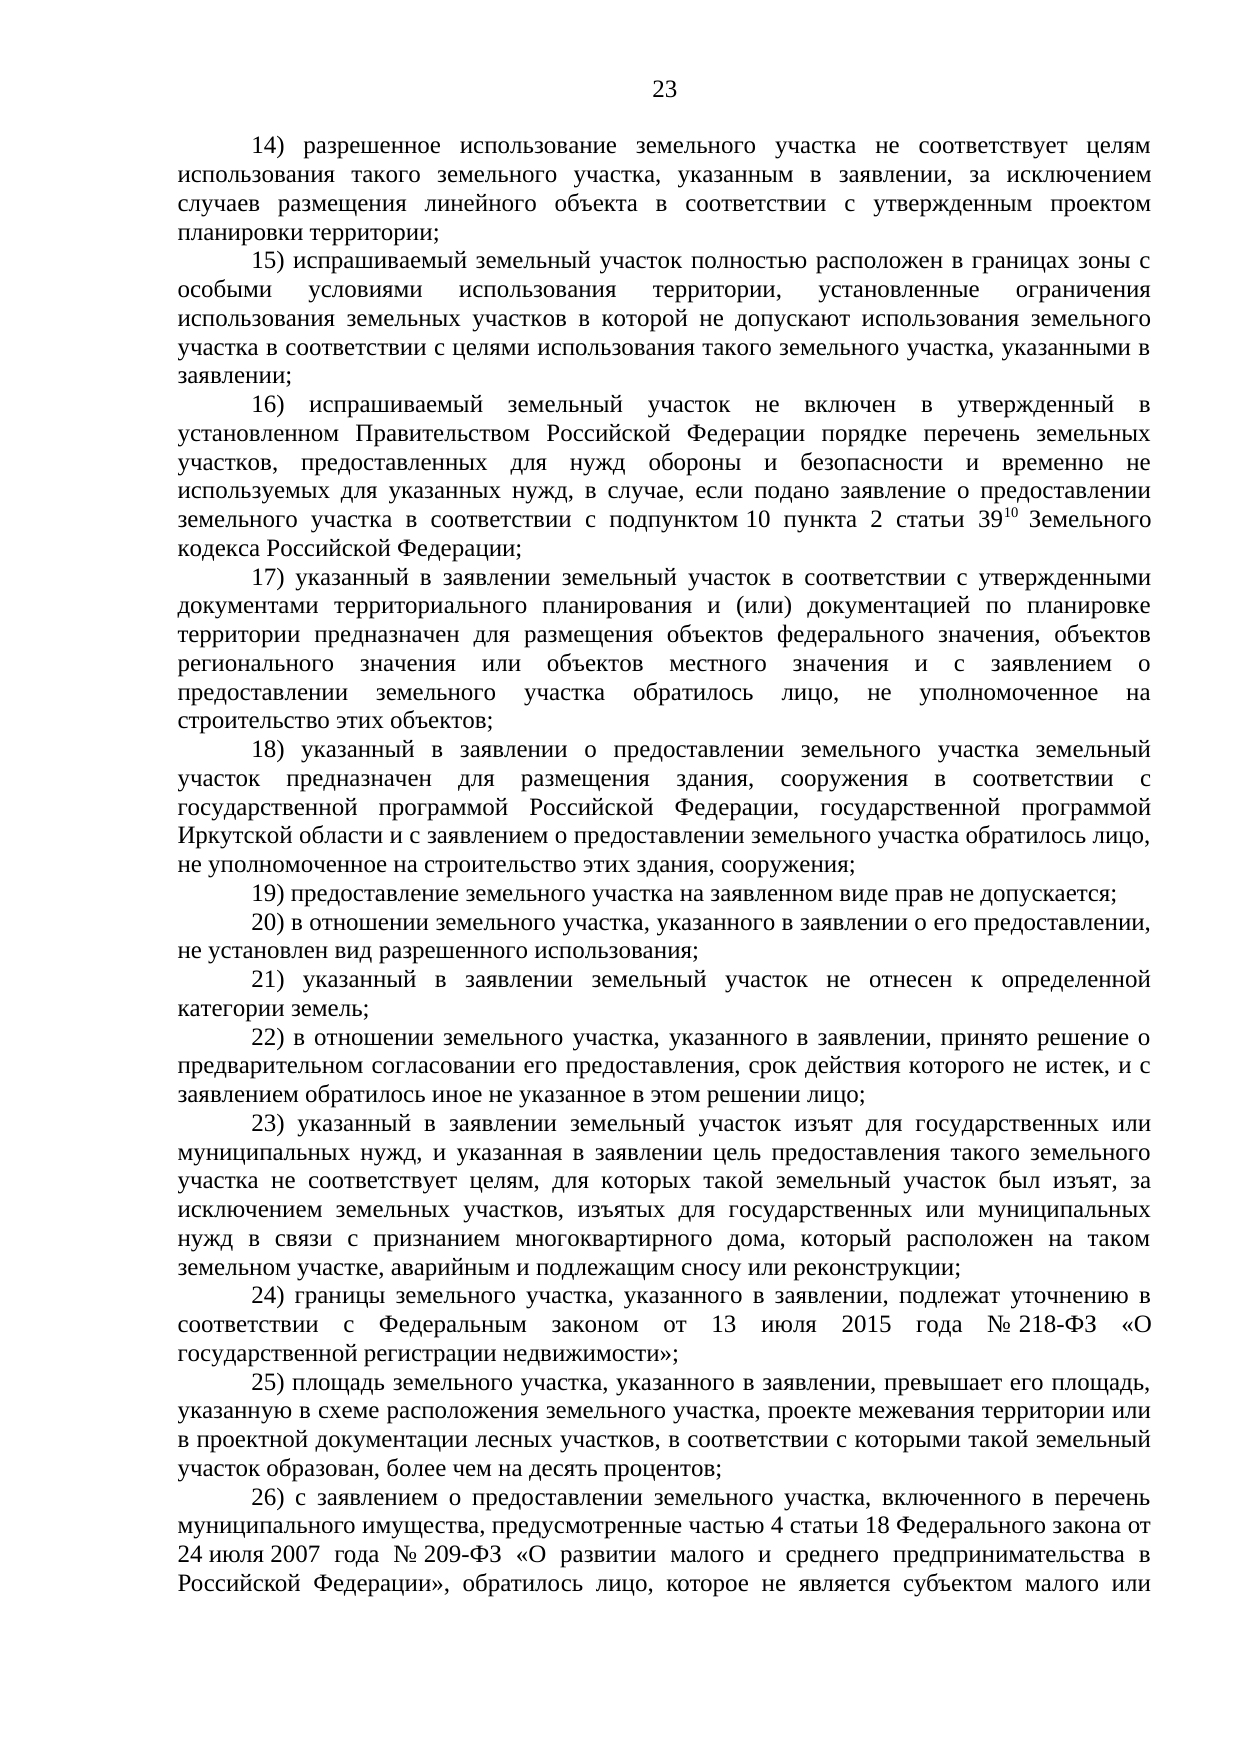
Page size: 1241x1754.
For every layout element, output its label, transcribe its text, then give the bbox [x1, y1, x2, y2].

text 20) в отношении земельного участка, указанного в заявлении о его предоставлении, не установлен вид разрешенного использования; [177, 907, 1152, 964]
text 22) в отношении земельного участка, указанного в заявлении, принято решение о предварительном согласовании его предоставления, срок действия которого не истек, и с заявлением обратилось иное не указанное в этом решении лицо; [177, 1022, 1152, 1108]
text 25) площадь земельного участка, указанного в заявлении, превышает его площадь, указанную в схеме расположения земельного участка, проекте межевания территории или в проектной документации лесных участков, в соответствии с которыми такой земельный участок образован, более чем на десять процентов; [177, 1367, 1152, 1482]
text 19) предоставление земельного участка на заявленном виде прав не допускается; [177, 878, 1152, 907]
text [177, 1482, 1152, 1597]
text 14) разрешенное использование земельного участка не соответствует целям использования такого земельного участка, указанным в заявлении, за исключением случаев размещения линейного объекта в соответствии с утвержденным проектом планировки территории; [177, 131, 1152, 246]
text 15) испрашиваемый земельный участок полностью расположен в границах зоны с особыми условиями использования территории, установленные ограничения использования земельных участков в которой не допускают использования земельного участка в соответствии с целями использования такого земельного участка, указанными в заявлении; [177, 246, 1152, 389]
text 23) указанный в заявлении земельный участок изъят для государственных или муниципальных нужд, и указанная в заявлении цель предоставления такого земельного участка не соответствует целям, для которых такой земельный участок был изъят, за исключением земельных участков, изъятых для государственных или муниципальных нужд в связи с признанием многоквартирного дома, который расположен на таком земельном участке, аварийным и подлежащим сносу или реконструкции; [177, 1108, 1152, 1281]
text 21) указанный в заявлении земельный участок не отнесен к определенной категории земель; [177, 964, 1152, 1022]
text 18) указанный в заявлении о предоставлении земельного участка земельный участок предназначен для размещения здания, сооружения в соответствии с государственной программой Российской Федерации, государственной программой Иркутской области и с заявлением о предоставлении земельного участка обратилось лицо, не уполномоченное на строительство этих здания, сооружения; [177, 734, 1152, 878]
text 24) границы земельного участка, указанного в заявлении, подлежат уточнению в соответствии с Федеральным законом от 13 июля 2015 года № 218-ФЗ «О государственной регистрации недвижимости»; [177, 1281, 1152, 1367]
text 16) испрашиваемый земельный участок не включен в утвержденный в установленном Правительством Российской Федерации порядке перечень земельных участков, предоставленных для нужд обороны и безопасности и временно не используемых для указанных нужд, в случае, если подано заявление о предоставлении земельного участка в соответствии с подпунктом 10 пункта 2 статьи 3910 Земельного кодекса Российской Федерации; [177, 389, 1152, 562]
text 17) указанный в заявлении земельный участок в соответствии с утвержденными документами территориального планирования и (или) документацией по планировке территории предназначен для размещения объектов федерального значения, объектов регионального значения или объектов местного значения и с заявлением о предоставлении земельного участка обратилось лицо, не уполномоченное на строительство этих объектов; [177, 562, 1152, 734]
